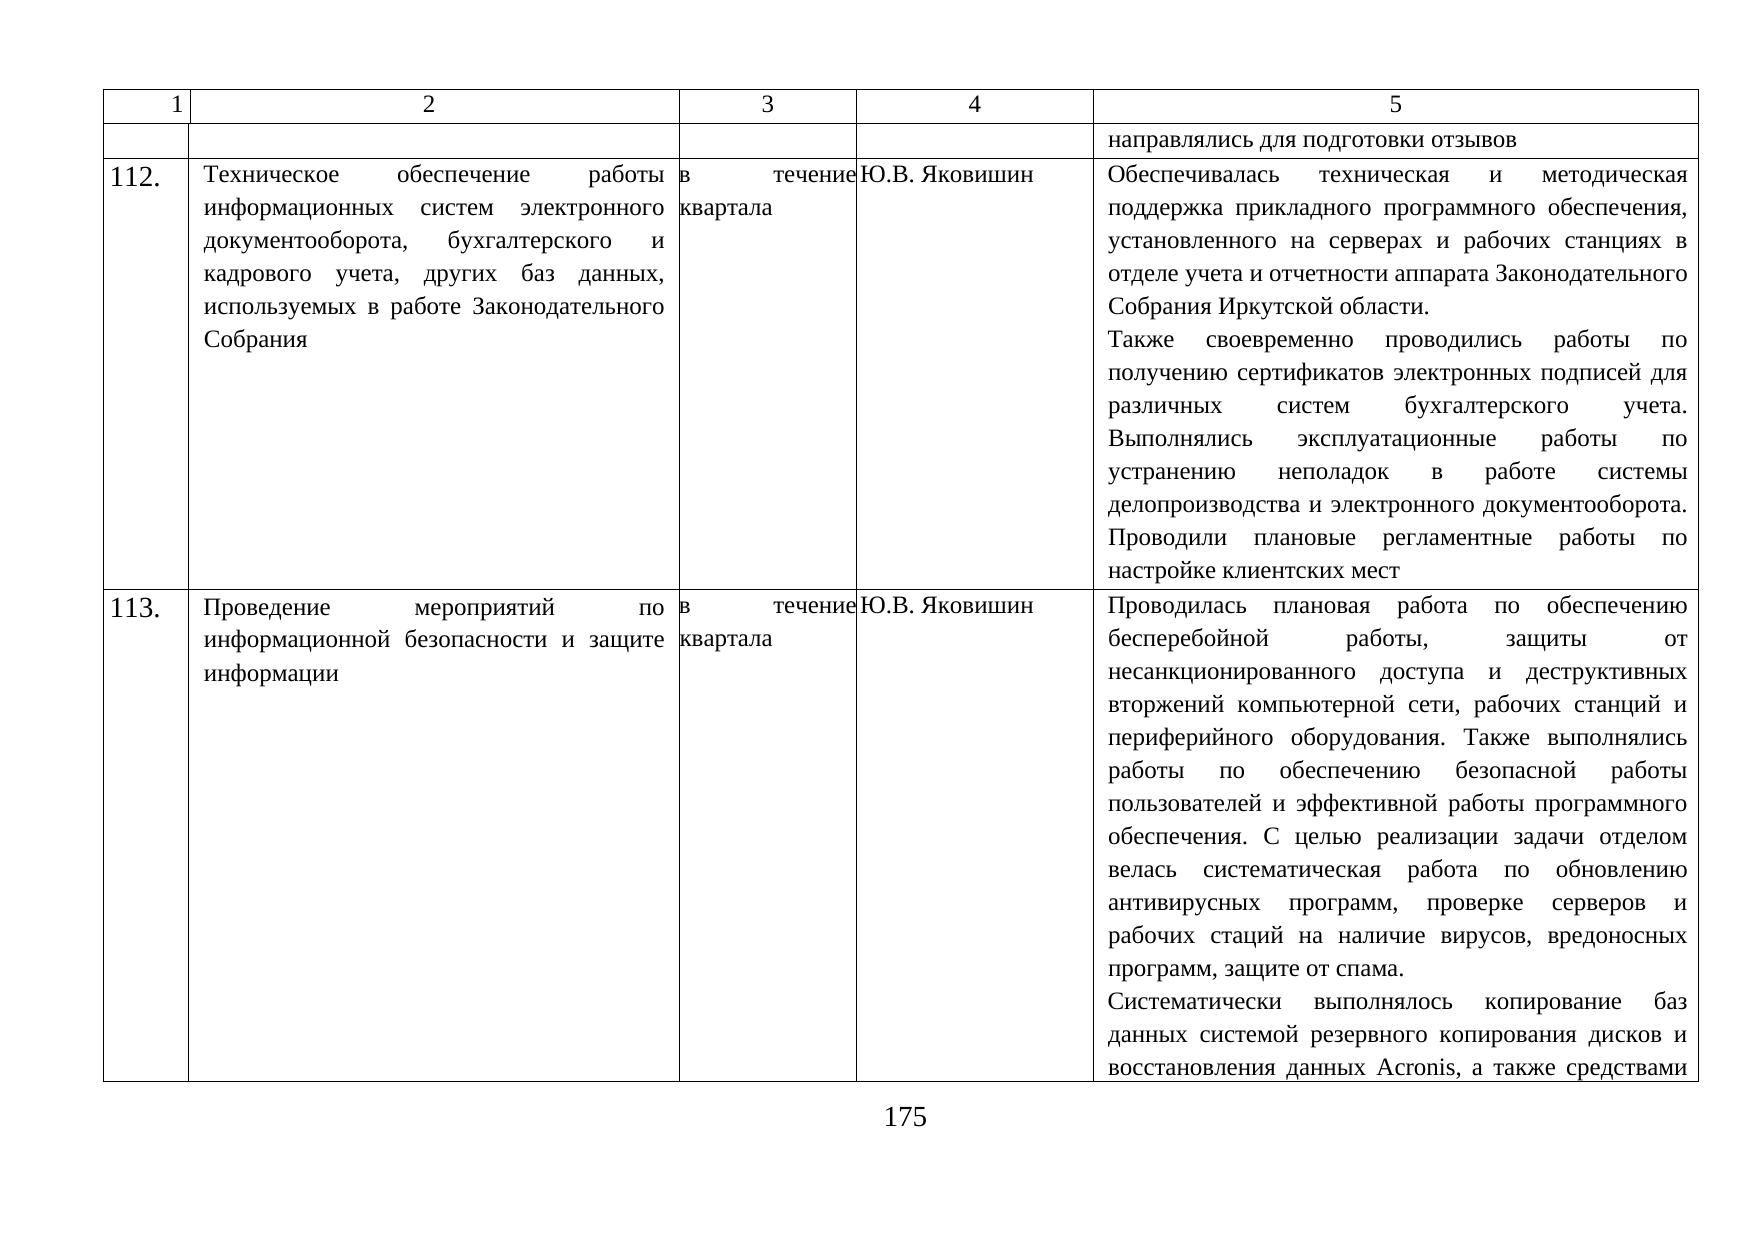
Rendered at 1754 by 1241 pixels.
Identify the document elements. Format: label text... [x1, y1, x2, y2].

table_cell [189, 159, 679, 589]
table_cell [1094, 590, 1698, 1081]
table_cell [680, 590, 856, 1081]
table_header 3 [680, 90, 856, 123]
table_header 5 [1094, 90, 1698, 123]
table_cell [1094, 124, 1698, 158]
table_header 4 [857, 90, 1093, 123]
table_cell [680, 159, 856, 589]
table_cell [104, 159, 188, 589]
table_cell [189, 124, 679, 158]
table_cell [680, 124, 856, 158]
table_header 2 [191, 90, 679, 123]
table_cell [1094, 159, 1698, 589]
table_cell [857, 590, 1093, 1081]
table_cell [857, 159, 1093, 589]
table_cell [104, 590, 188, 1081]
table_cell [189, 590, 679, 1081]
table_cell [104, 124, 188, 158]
table_header 1 [104, 90, 190, 123]
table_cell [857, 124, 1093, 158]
